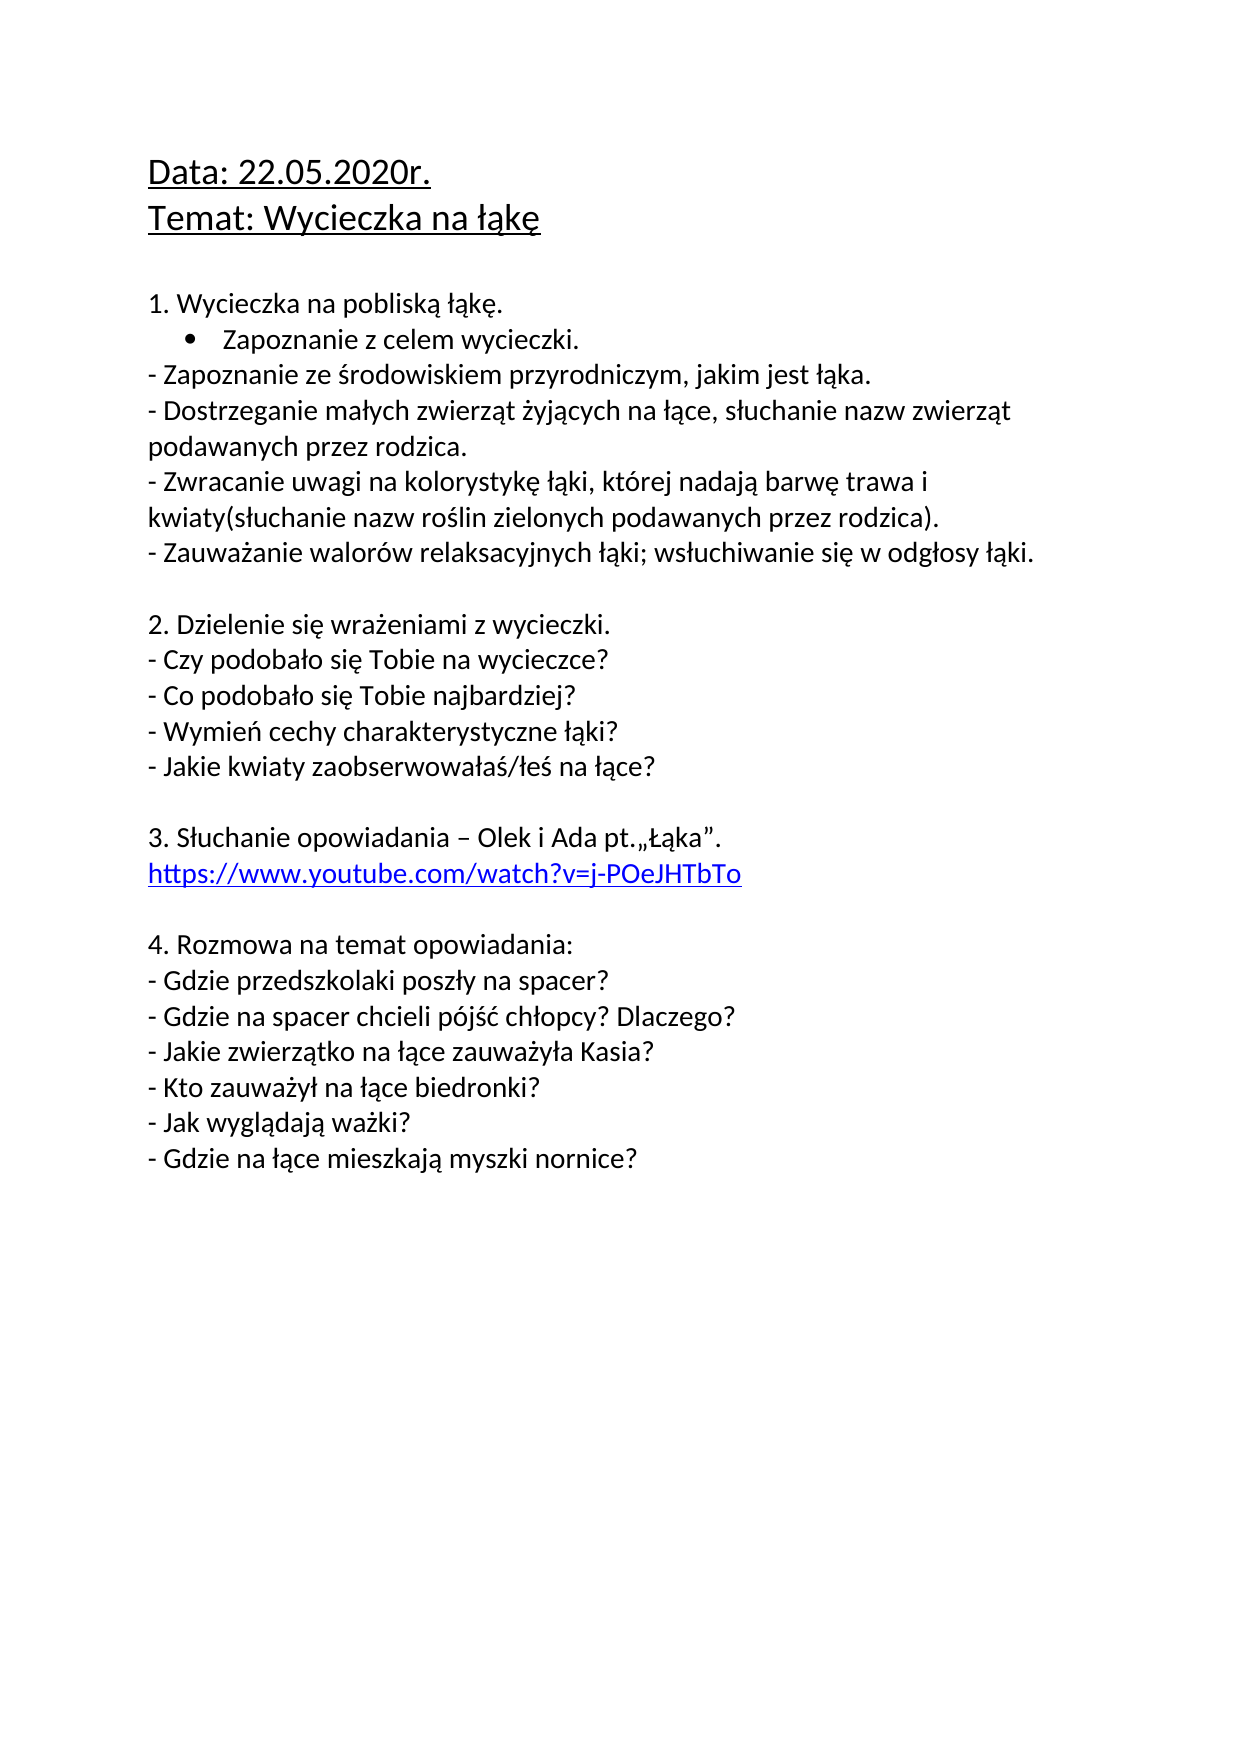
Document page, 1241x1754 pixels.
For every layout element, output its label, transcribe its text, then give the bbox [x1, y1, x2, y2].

text - Dostrzeganie małych zwierząt żyjących na łące, słuchanie nazw zwierząt podawanych przez rodzica. [148, 392, 1093, 463]
text - Jak wyglądają ważki? [148, 1104, 1093, 1140]
text - Jakie kwiaty zaobserwowałaś/łeś na łące? [148, 748, 1093, 784]
text - Gdzie na spacer chcieli pójść chłopcy? Dlaczego? [148, 998, 1093, 1033]
text 4. Rozmowa na temat opowiadania: [148, 926, 1093, 962]
text Temat: Wycieczka na łąkę [148, 193, 1093, 239]
text - Gdzie na łące mieszkają myszki nornice? [148, 1140, 1093, 1176]
text - Jakie zwierzątko na łące zauważyła Kasia? [148, 1033, 1093, 1069]
text 2. Dzielenie się wrażeniami z wycieczki. [148, 606, 1093, 641]
text 1. Wycieczka na pobliską łąkę. [148, 285, 1093, 321]
text - Kto zauważył na łące biedronki? [148, 1069, 1093, 1104]
text Data: 22.05.2020r. [148, 148, 1093, 193]
text - Zwracanie uwagi na kolorystykę łąki, której nadają barwę trawa i kwiaty(słuchanie nazw roślin zielonych podawanych przez rodzica). [148, 463, 1093, 534]
text - Zapoznanie ze środowiskiem przyrodniczym, jakim jest łąka. [148, 356, 1093, 392]
text - Gdzie przedszkolaki poszły na spacer? [148, 962, 1093, 998]
list Zapoznanie z celem wycieczki. [185, 321, 1093, 356]
text - Wymień cechy charakterystyczne łąki? [148, 713, 1093, 748]
text 3. Słuchanie opowiadania – Olek i Ada pt.„Łąka”. [148, 819, 1093, 855]
text - Zauważanie walorów relaksacyjnych łąki; wsłuchiwanie się w odgłosy łąki. [148, 534, 1093, 570]
text https://www.youtube.com/watch?v=j-POeJHTbTo [148, 855, 1093, 891]
text - Co podobało się Tobie najbardziej? [148, 677, 1093, 713]
text - Czy podobało się Tobie na wycieczce? [148, 641, 1093, 677]
